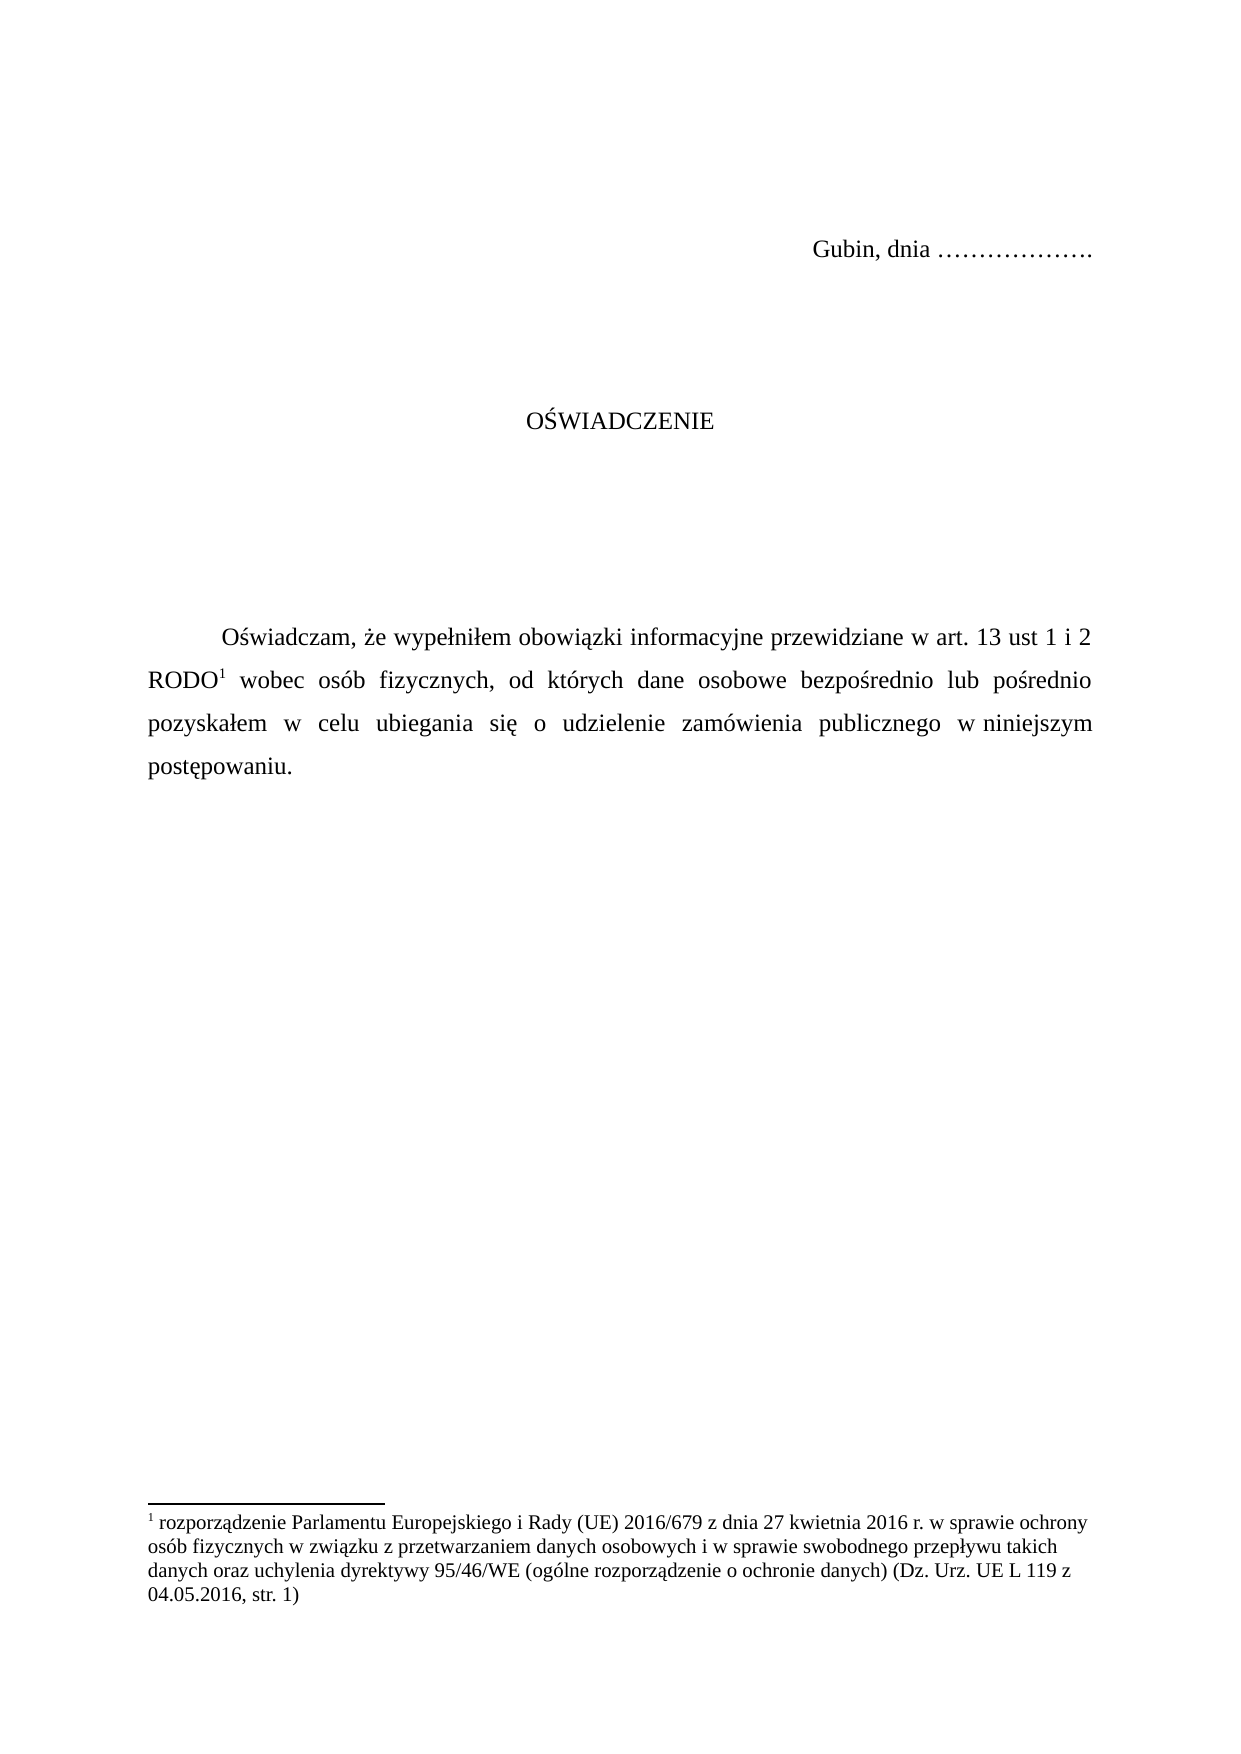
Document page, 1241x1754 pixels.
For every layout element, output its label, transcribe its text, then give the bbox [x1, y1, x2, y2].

text Gubin, dnia ………………. [223, 234, 1093, 263]
text OŚWIADCZENIE [148, 406, 1093, 435]
text Oświadczam, że wypełniłem obowiązki informacyjne przewidziane w art. 13 ust 1 i 2 RODO wobec osób fizycznych, od których dane osobowe bezpośrednio lub pośrednio pozyskałem w celu ubiegania się o udzielenie zamówienia publicznego w niniejszym postępowaniu. [148, 622, 1093, 780]
